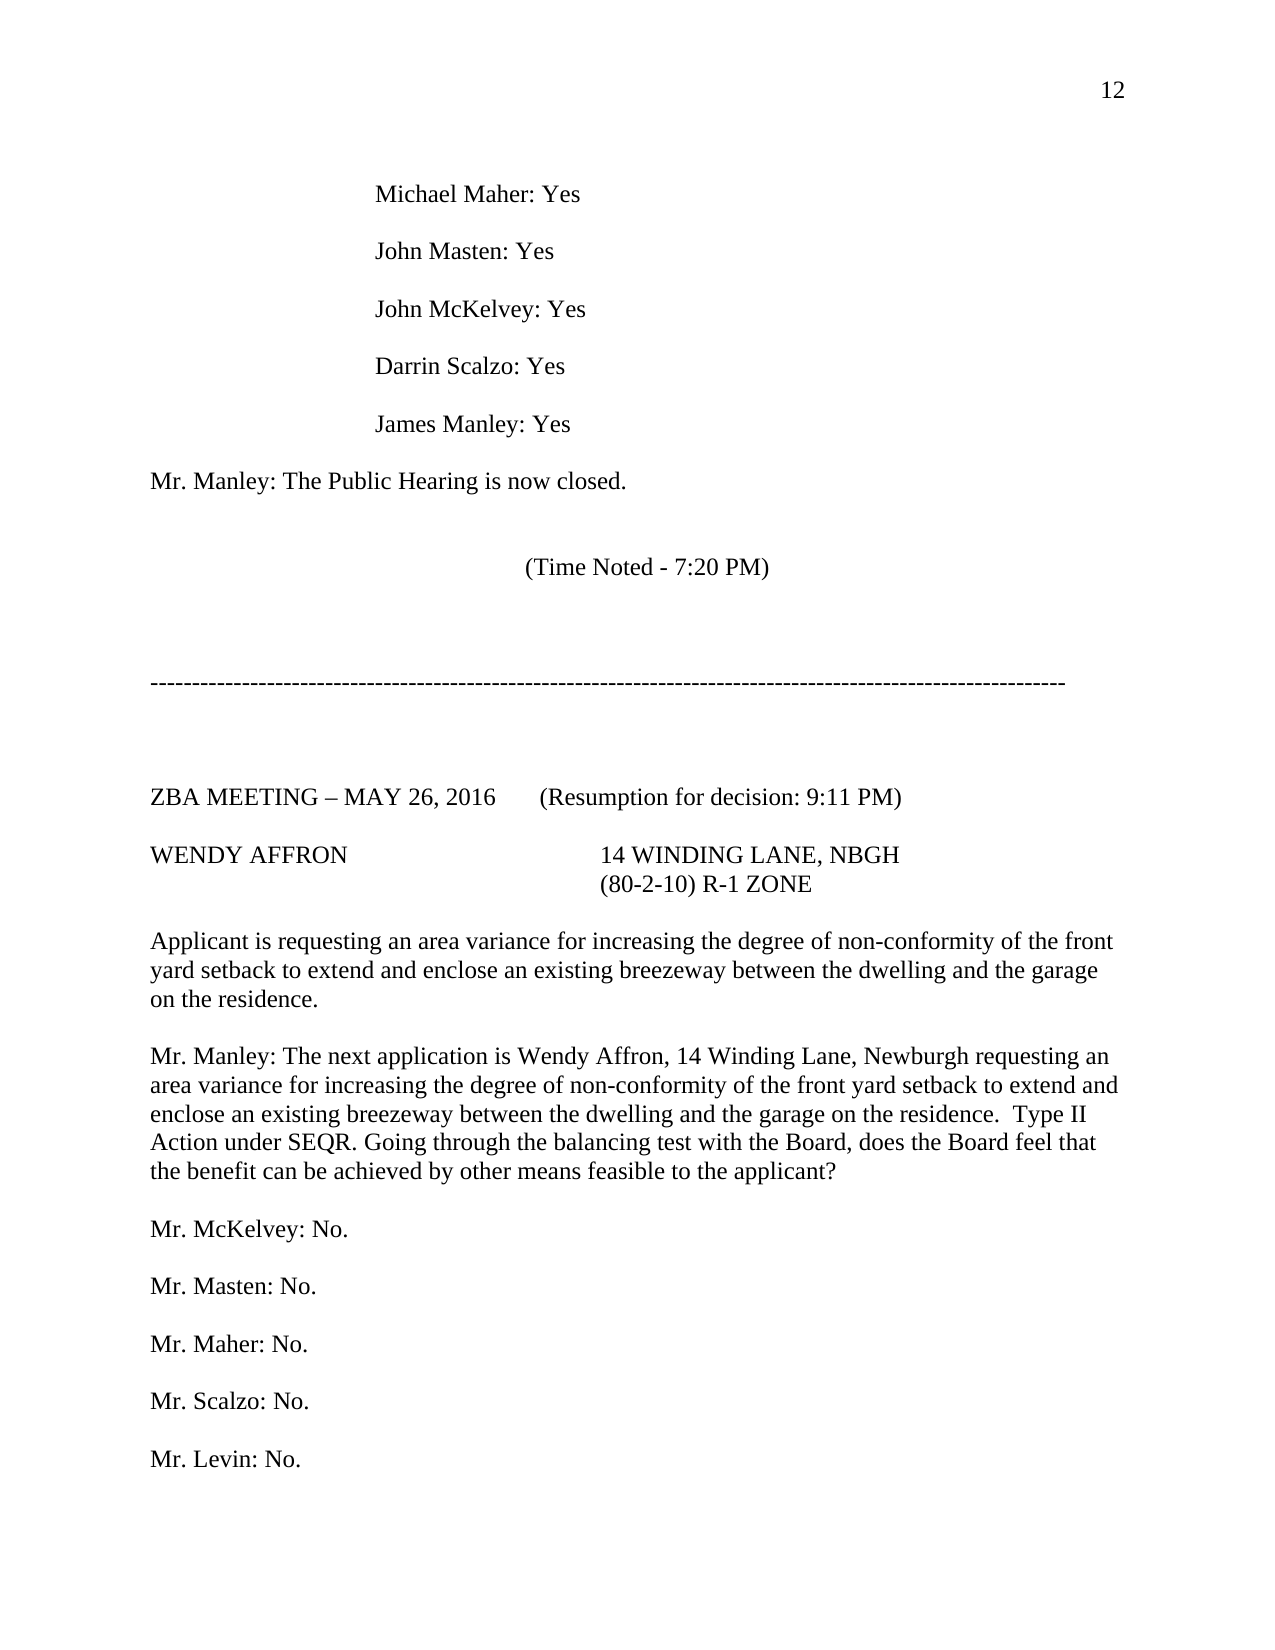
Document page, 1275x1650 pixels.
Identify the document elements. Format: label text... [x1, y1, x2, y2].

text Applicant is requesting an area variance for increasing the degree of non-conformity of the front yard setback to extend and enclose an existing breezeway between the dwelling and the garage on the residence. [150, 926, 1125, 1012]
text Mr. Scalzo: No. [150, 1386, 1125, 1415]
text Mr. Levin: No. [150, 1444, 1125, 1472]
text John McKelvey: Yes [300, 294, 1125, 322]
text ZBA MEETING – MAY 26, 2016 (Resumption for decision: 9:11 PM) [150, 782, 1087, 811]
text John Masten: Yes [150, 236, 1125, 265]
text (80-2-10) R-1 ZONE [150, 869, 1125, 897]
text Mr. Manley: The next application is Wendy Affron, 14 Winding Lane, Newburgh requesting an area variance for increasing the degree of non-conformity of the front yard setback to extend and enclose an existing breezeway between the dwelling and the garage on the residence. Type II Action under SEQR. Going through the balancing test with the Board, does the Board feel that the benefit can be achieved by other means feasible to the applicant? [150, 1041, 1125, 1185]
text Mr. Maher: No. [150, 1329, 1125, 1357]
text -------------------------------------------------------------------------------------------------------------- [150, 667, 1125, 696]
text (Time Noted - 7:20 PM) [150, 552, 1125, 581]
text Darrin Scalzo: Yes [150, 351, 1125, 380]
text Mr. McKelvey: No. [150, 1214, 1125, 1242]
text Michael Maher: Yes [150, 179, 1125, 207]
text WENDY AFFRON 14 WINDING LANE, NBGH [150, 840, 1125, 869]
text Mr. Masten: No. [150, 1271, 1125, 1300]
text James Manley: Yes [150, 409, 1125, 437]
text Mr. Manley: The Public Hearing is now closed. [150, 466, 1125, 495]
